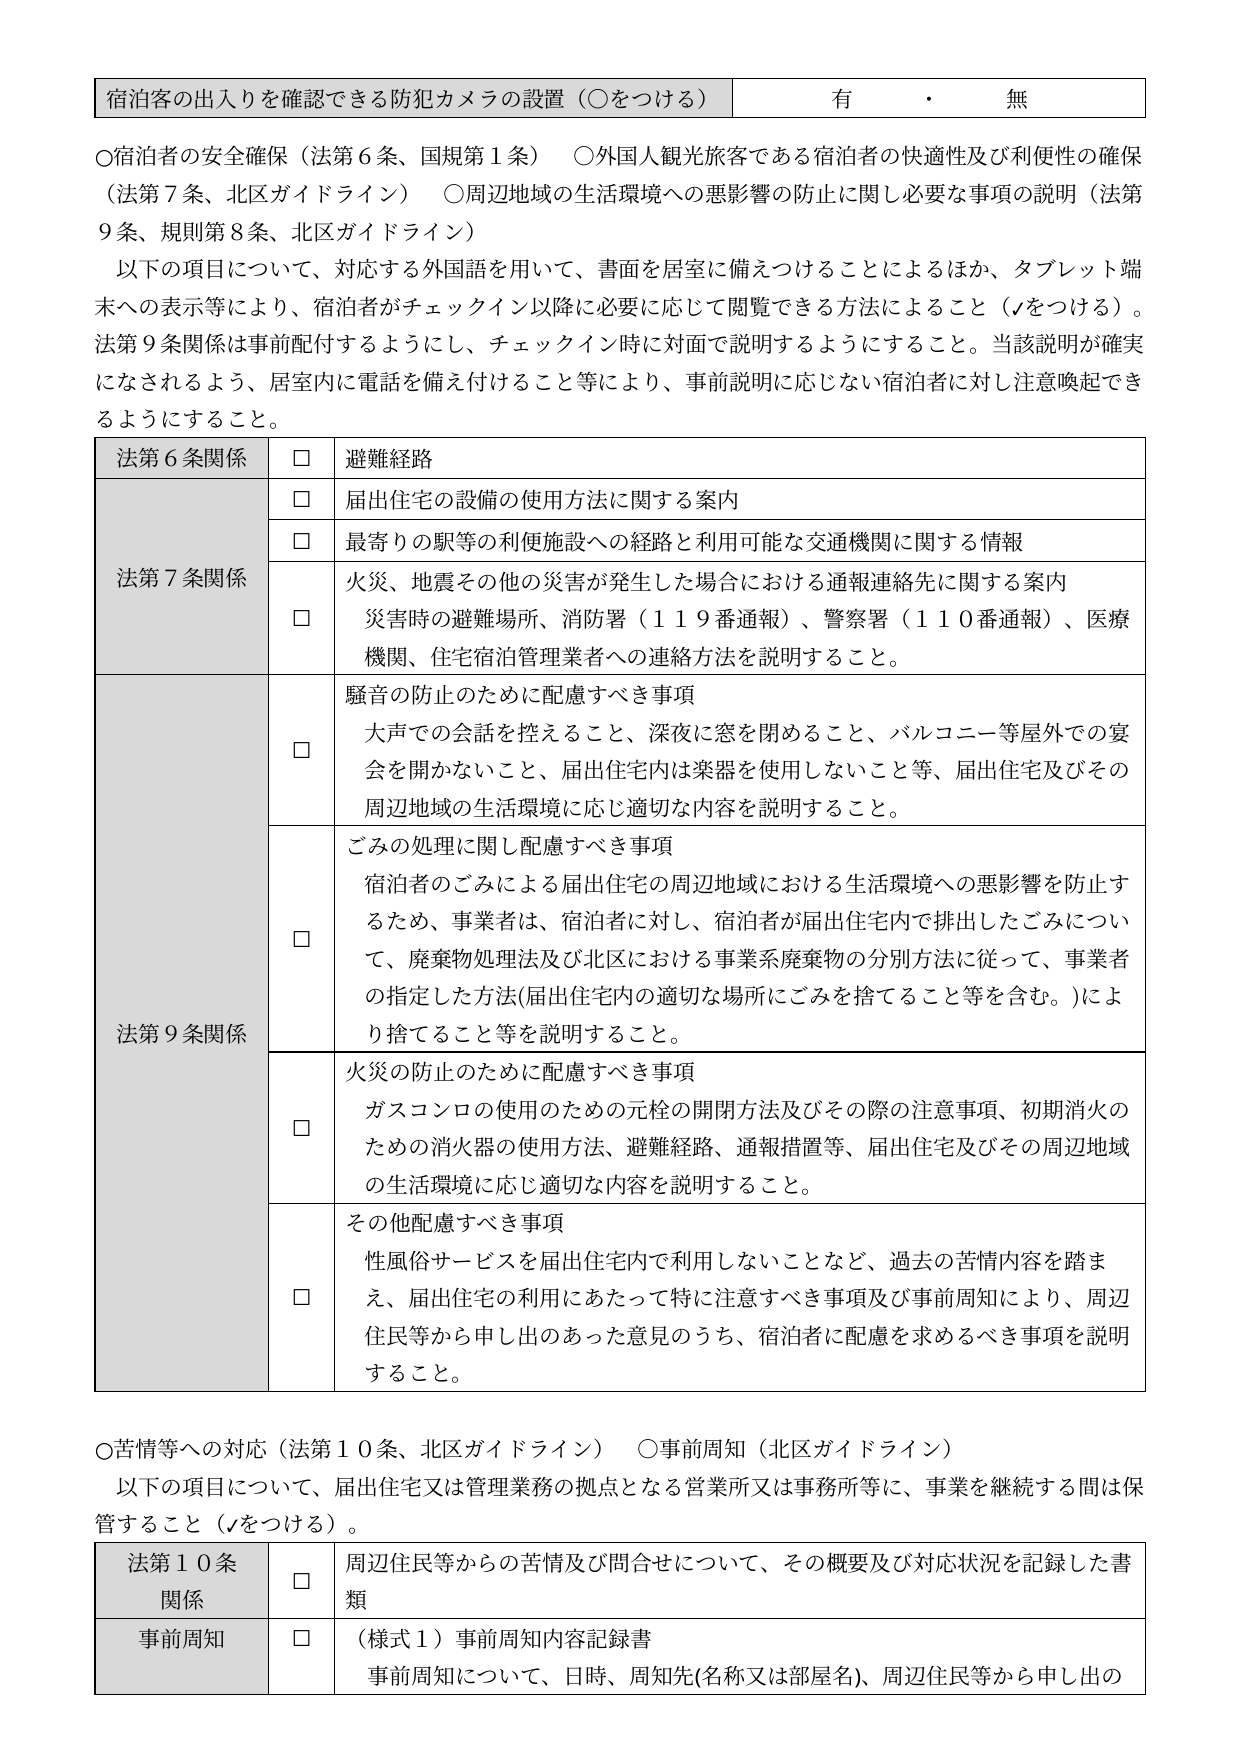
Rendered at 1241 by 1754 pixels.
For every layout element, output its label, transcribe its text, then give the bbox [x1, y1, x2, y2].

table_cell 火災、地震その他の災害が発生した場合における通報連絡先に関する案内 災害時の避難場所、消防署（１１９番通報）、警察署（１１０番通報）、医療機関、住宅宿泊管理業者への連絡方法を説明すること。 [335, 562, 1145, 674]
table_cell ☐ [269, 826, 334, 1051]
table_cell 法第７条関係 [96, 479, 268, 674]
table_cell その他配慮すべき事項 性風俗サービスを届出住宅内で利用しないことなど、過去の苦情内容を踏まえ、届出住宅の利用にあたって特に注意すべき事項及び事前周知により、周辺住民等から申し出のあった意見のうち、宿泊者に配慮を求めるべき事項を説明すること。 [335, 1204, 1145, 1391]
table_cell 事前周知 [96, 1619, 268, 1694]
table_header ☐ [269, 1543, 334, 1618]
table_header 周辺住民等からの苦情及び問合せについて、その概要及び対応状況を記録した書類 [335, 1543, 1145, 1618]
table_cell ☐ [269, 562, 334, 674]
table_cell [335, 1619, 1145, 1694]
table_header 避難経路 [335, 438, 1145, 478]
table_cell ☐ [269, 479, 334, 519]
table_cell 火災の防止のために配慮すべき事項 ガスコンロの使用のための元栓の開閉方法及びその際の注意事項、初期消火のための消火器の使用方法、避難経路、通報措置等、届出住宅及びその周辺地域の生活環境に応じ適切な内容を説明すること。 [335, 1053, 1145, 1202]
text 以下の項目について、対応する外国語を用いて、書面を居室に備えつけることによるほか、タブレット端末への表示等により、宿泊者がチェックイン以降に必要に応じて閲覧できる方法によること（✔をつける）。法第９条関係は事前配付するようにし、チェックイン時に対面で説明するようにすること。当該説明が確実になされるよう、居室内に電話を備え付けること等により、事前説明に応じない宿泊者に対し注意喚起できるようにすること。 [94, 249, 1146, 437]
table_header 有 ・ 無 [733, 79, 1145, 117]
text 以下の項目について、届出住宅又は管理業務の拠点となる営業所又は事務所等に、事業を継続する間は保管すること（✔をつける）。 [94, 1467, 1146, 1542]
table_header 法第１０条 関係 [96, 1543, 268, 1618]
text ○苦情等への対応（法第１０条、北区ガイドライン） ○事前周知（北区ガイドライン） [94, 1429, 1146, 1467]
table_header ☐ [269, 438, 334, 478]
table_cell ☐ [269, 675, 334, 825]
table_cell 法第９条関係 [96, 675, 268, 1391]
table_cell 届出住宅の設備の使用方法に関する案内 [335, 479, 1145, 519]
table_cell ☐ [269, 1619, 334, 1694]
table_cell ☐ [269, 520, 334, 561]
table_cell ☐ [269, 1204, 334, 1391]
table_cell 騒音の防止のために配慮すべき事項 大声での会話を控えること、深夜に窓を閉めること、バルコニー等屋外での宴会を開かないこと、届出住宅内は楽器を使用しないこと等、届出住宅及びその周辺地域の生活環境に応じ適切な内容を説明すること。 [335, 675, 1145, 825]
table_header 法第６条関係 [96, 438, 268, 478]
table_cell ごみの処理に関し配慮すべき事項 宿泊者のごみによる届出住宅の周辺地域における生活環境への悪影響を防止するため、事業者は、宿泊者に対し、宿泊者が届出住宅内で排出したごみについて、廃棄物処理法及び北区における事業系廃棄物の分別方法に従って、事業者の指定した方法(届出住宅内の適切な場所にごみを捨てること等を含む。)により捨てること等を説明すること。 [335, 826, 1145, 1051]
table_cell ☐ [269, 1053, 334, 1202]
text ○宿泊者の安全確保（法第６条、国規第１条） ○外国人観光旅客である宿泊者の快適性及び利便性の確保（法第７条、北区ガイドライン） ○周辺地域の生活環境への悪影響の防止に関し必要な事項の説明（法第９条、規則第８条、北区ガイドライン） [94, 137, 1146, 249]
table_cell 最寄りの駅等の利便施設への経路と利用可能な交通機関に関する情報 [335, 520, 1145, 561]
table_header 宿泊客の出入りを確認できる防犯カメラの設置（〇をつける） [96, 79, 732, 117]
